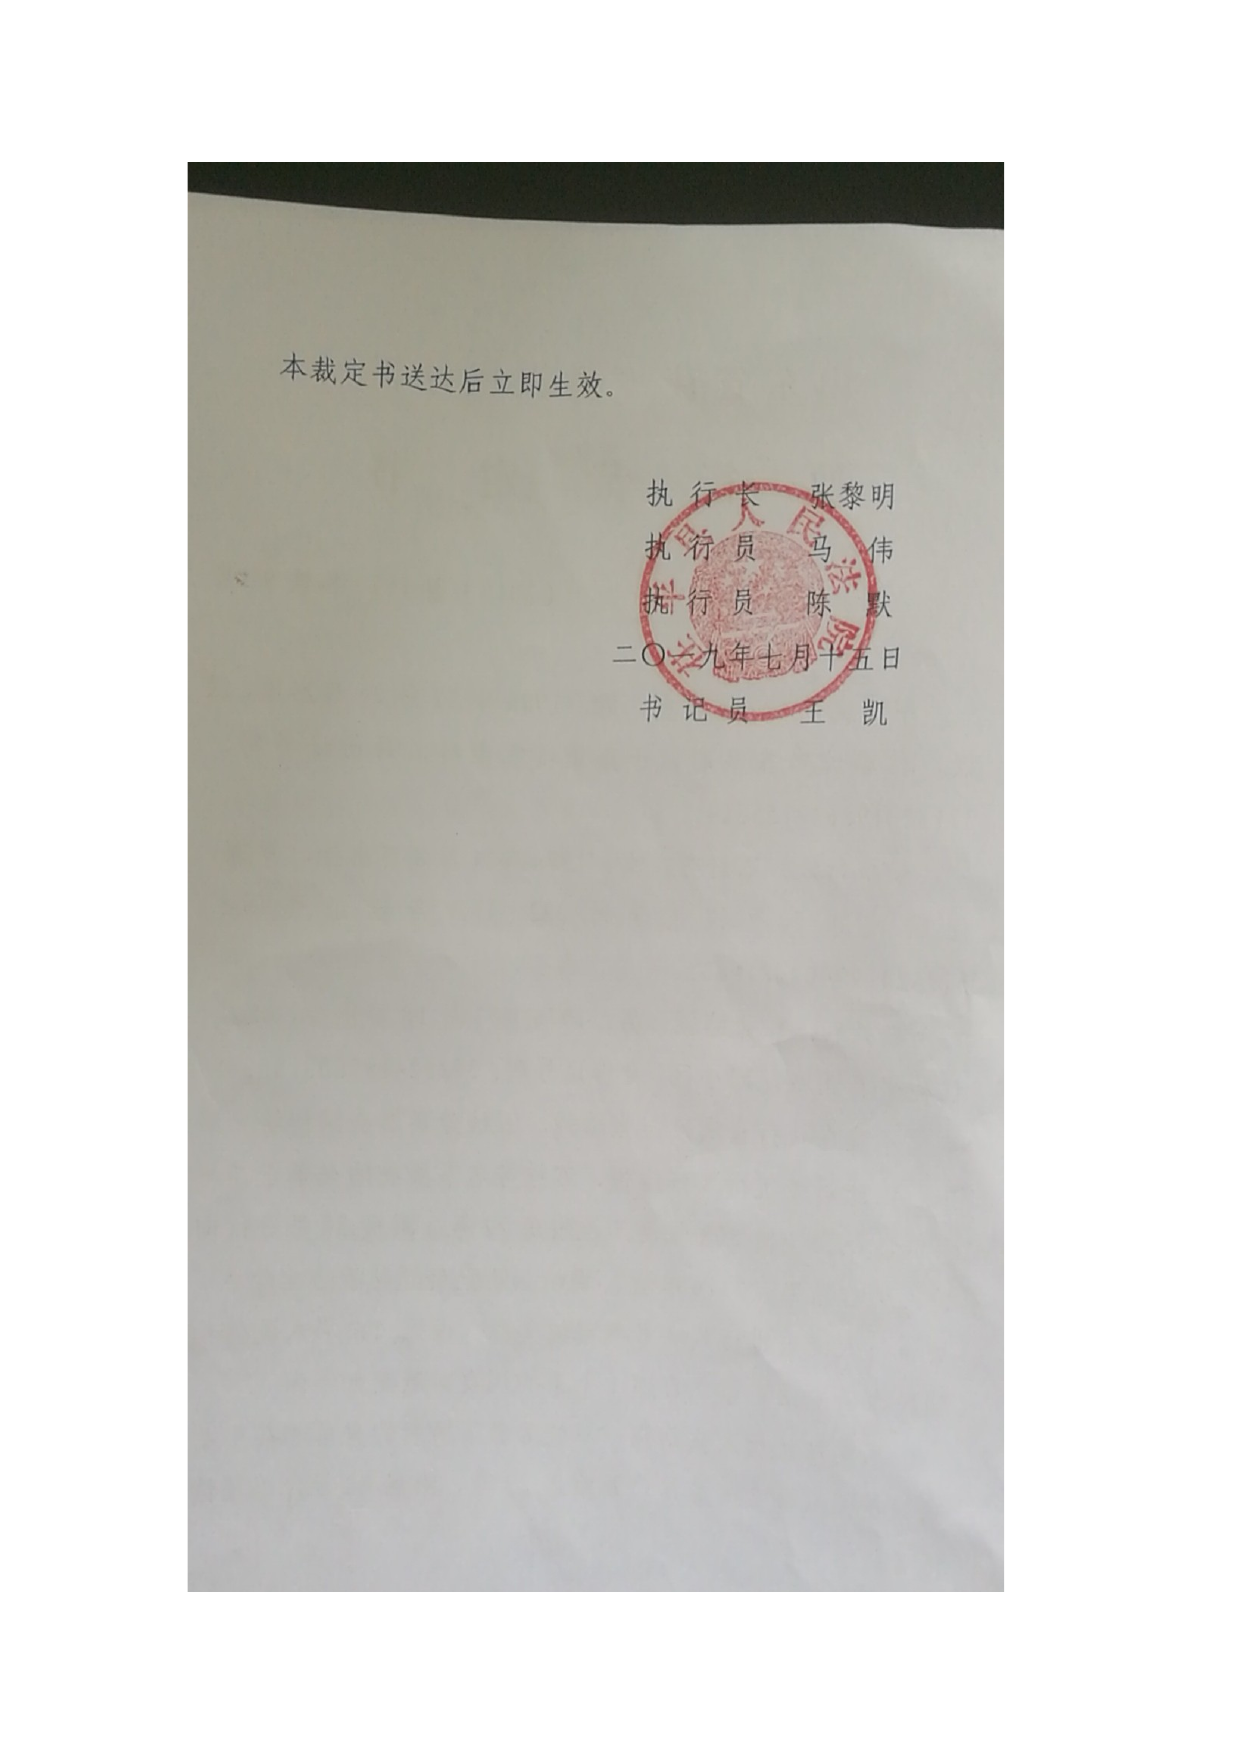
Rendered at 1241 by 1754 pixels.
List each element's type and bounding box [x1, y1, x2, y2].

picture [187, 162, 1005, 1592]
